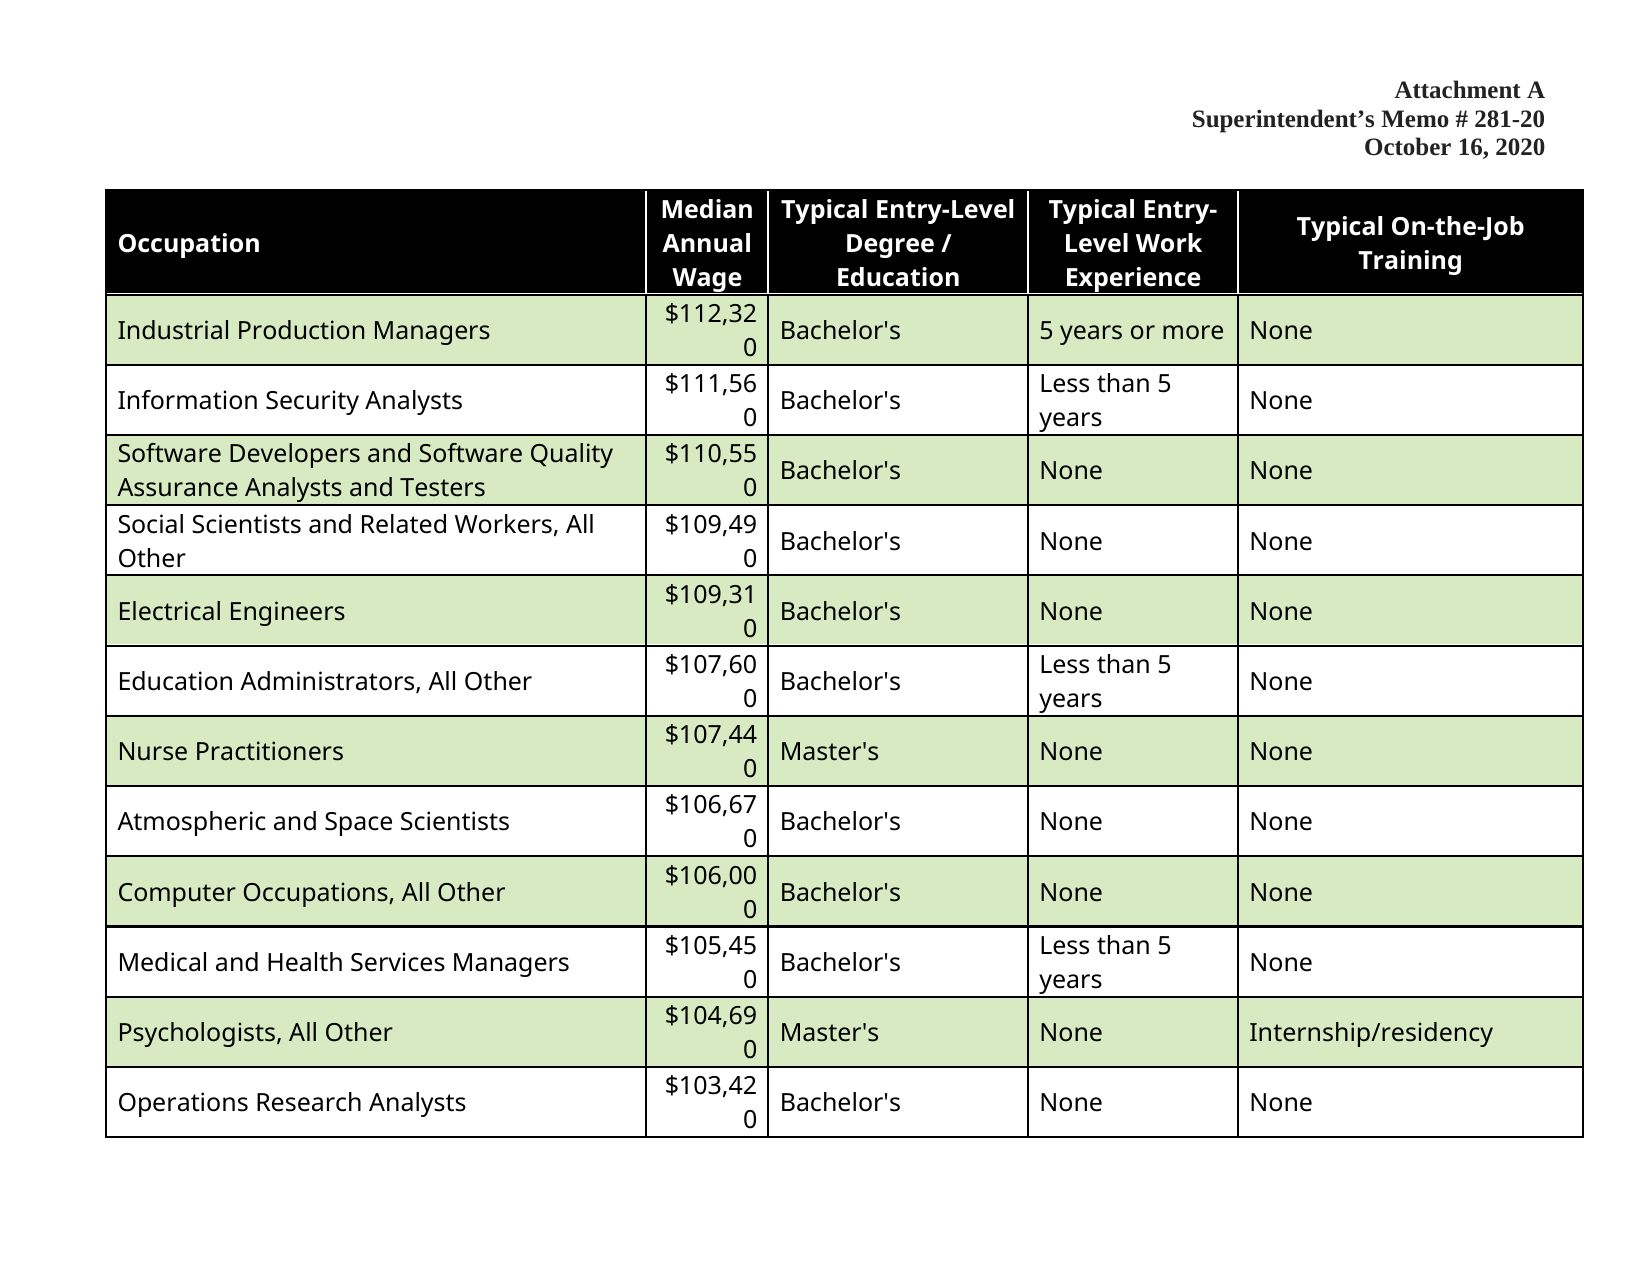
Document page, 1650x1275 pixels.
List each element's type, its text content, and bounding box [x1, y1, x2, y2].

table_cell None [1029, 857, 1237, 925]
table_cell $110,550 [647, 436, 767, 504]
table_cell None [1029, 998, 1237, 1066]
table_cell None [1239, 647, 1582, 715]
table_cell None [1239, 717, 1582, 785]
table_cell Bachelor's [769, 366, 1027, 434]
table_cell Computer Occupations, All Other [107, 857, 645, 925]
table_header Median Annual Wage [647, 189, 768, 293]
table_cell $111,560 [647, 366, 767, 434]
table_cell Atmospheric and Space Scientists [107, 787, 645, 855]
table_cell $106,670 [647, 787, 767, 855]
table_cell $103,420 [647, 1068, 767, 1136]
table_cell None [1029, 436, 1237, 504]
table_cell Bachelor's [769, 857, 1027, 925]
table_cell Bachelor's [769, 928, 1027, 996]
table_header Typical Entry-Level Work Experience [1028, 189, 1237, 293]
table_cell $104,690 [647, 998, 767, 1066]
table_cell Master's [769, 998, 1027, 1066]
table_cell Less than 5 years [1029, 928, 1237, 996]
table_cell Electrical Engineers [107, 576, 645, 644]
table_cell Nurse Practitioners [107, 717, 645, 785]
table_cell $109,310 [647, 576, 767, 644]
table_cell Bachelor's [769, 1068, 1027, 1136]
table_header Typical On-the-Job Training [1239, 191, 1582, 293]
table_cell Information Security Analysts [107, 366, 645, 434]
table_cell Bachelor's [769, 296, 1027, 364]
table_header Typical Entry-Level Degree / Education [768, 189, 1028, 293]
table_cell None [1239, 436, 1582, 504]
table_cell Less than 5 years [1029, 366, 1237, 434]
table_cell None [1239, 366, 1582, 434]
table_cell None [1239, 506, 1582, 574]
table_cell Less than 5 years [1029, 647, 1237, 715]
table_cell Master's [769, 717, 1027, 785]
table_cell Medical and Health Services Managers [107, 928, 645, 996]
table_cell Bachelor's [769, 647, 1027, 715]
table_cell None [1029, 1068, 1237, 1136]
table_header Occupation [107, 191, 645, 293]
table_cell $106,000 [647, 857, 767, 925]
table_cell Operations Research Analysts [107, 1068, 645, 1136]
table_cell None [1029, 576, 1237, 644]
table_cell None [1239, 787, 1582, 855]
table_cell Industrial Production Managers [107, 296, 645, 364]
table_cell Software Developers and Software Quality Assurance Analysts and Testers [107, 436, 645, 504]
table_cell Internship/residency [1239, 998, 1582, 1066]
table_cell $109,490 [647, 506, 767, 574]
table_cell None [1239, 857, 1582, 925]
table_cell None [1239, 928, 1582, 996]
table_cell Education Administrators, All Other [107, 647, 645, 715]
table_cell Bachelor's [769, 576, 1027, 644]
table_cell None [1029, 787, 1237, 855]
table_cell Bachelor's [769, 787, 1027, 855]
table_cell 5 years or more [1029, 296, 1237, 364]
table_cell None [1239, 576, 1582, 644]
table_cell Social Scientists and Related Workers, All Other [107, 506, 645, 574]
table_cell Bachelor's [769, 506, 1027, 574]
table_cell $112,320 [647, 296, 767, 364]
table_cell $107,440 [647, 717, 767, 785]
table_cell $105,450 [647, 928, 767, 996]
table_cell Bachelor's [769, 436, 1027, 504]
table_cell None [1029, 717, 1237, 785]
table_cell None [1239, 296, 1582, 364]
table_cell None [1239, 1068, 1582, 1136]
table_cell $107,600 [647, 647, 767, 715]
table_cell Psychologists, All Other [107, 998, 645, 1066]
table_cell None [1029, 506, 1237, 574]
